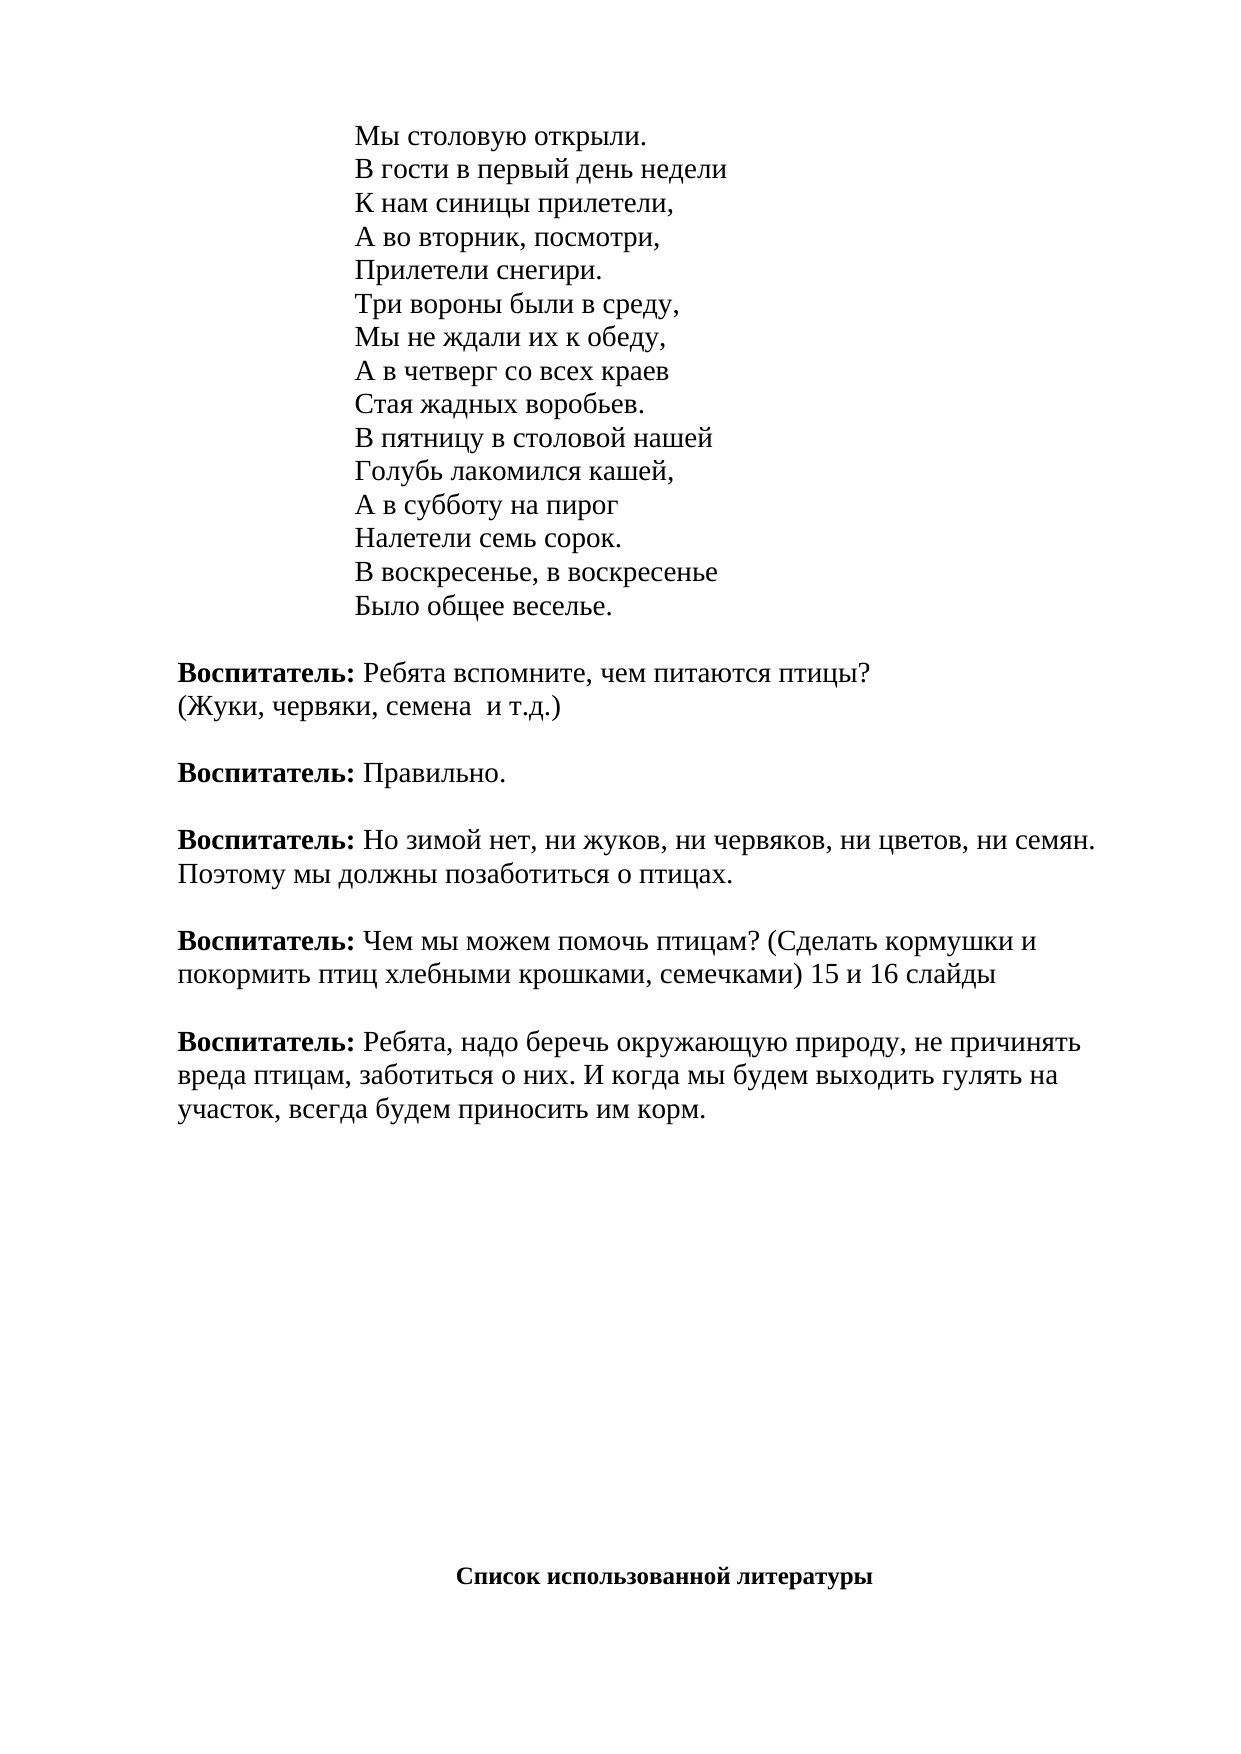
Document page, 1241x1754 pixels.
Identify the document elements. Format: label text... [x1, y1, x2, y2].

text (Жуки, червяки, семена и т.д.) [177, 688, 1152, 722]
text В гости в первый день недели [177, 152, 1152, 185]
text Стая жадных воробьев. [177, 386, 1152, 420]
text Воспитатель: Чем мы можем помочь птицам? (Сделать кормушки и покормить птиц хлебными крошками, семечками) 15 и 16 слайды [177, 923, 1152, 990]
text Прилетели снегири. [177, 252, 1152, 286]
text Три вороны были в среду, [177, 286, 1152, 319]
text А во вторник, посмотри, [177, 219, 1152, 252]
text Воспитатель: Ребята вспомните, чем питаются птицы? [177, 655, 1152, 688]
text А в четверг со всех краев [177, 353, 1152, 386]
text А в субботу на пирог [177, 487, 1152, 521]
text Мы не ждали их к обеду, [177, 319, 1152, 353]
text Воспитатель: Правильно. [177, 755, 1152, 789]
text Воспитатель: Ребята, надо беречь окружающую природу, не причинять вреда птицам, заботиться о них. И когда мы будем выходить гулять на участок, всегда будем приносить им корм. [177, 1024, 1152, 1124]
text Список использованной литературы [177, 1561, 1152, 1618]
text Голубь лакомился кашей, [177, 453, 1152, 487]
text Налетели семь сорок. [177, 521, 1152, 554]
text Воспитатель: Но зимой нет, ни жуков, ни червяков, ни цветов, ни семян. Поэтому мы должны позаботиться о птицах. [177, 822, 1152, 889]
text В воскресенье, в воскресенье [177, 554, 1152, 588]
text К нам синицы прилетели, [177, 185, 1152, 219]
text Было общее веселье. [177, 588, 1152, 621]
text Мы столовую открыли. [177, 118, 1152, 152]
text В пятницу в столовой нашей [177, 420, 1152, 453]
